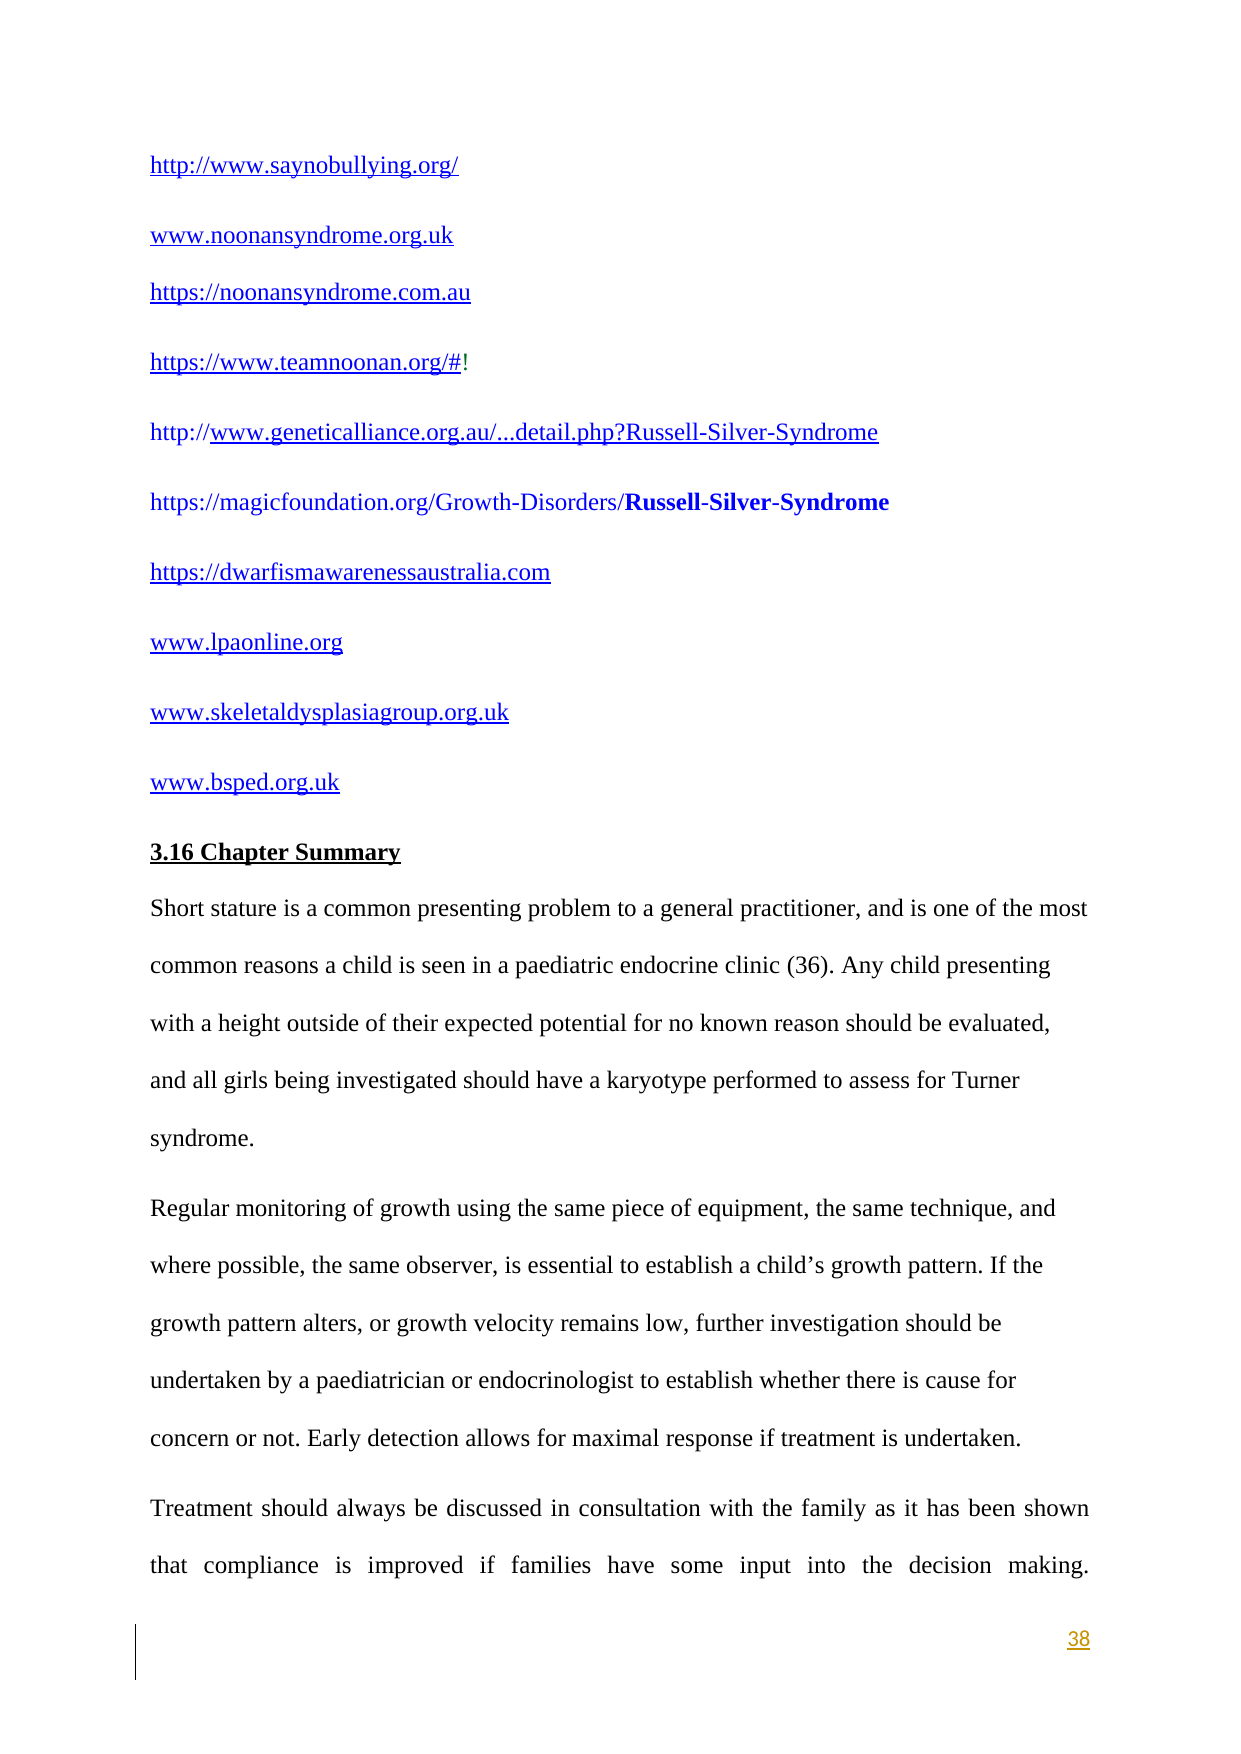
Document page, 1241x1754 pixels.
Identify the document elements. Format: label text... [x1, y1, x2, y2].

text https://dwarfismawarenessaustralia.com [150, 557, 1090, 586]
text 3.16 Chapter Summary [150, 837, 1090, 866]
text www.skeletaldysplasiagroup.org.uk [150, 697, 1090, 726]
text www.lpaonline.org [150, 627, 1090, 656]
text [150, 1493, 1090, 1579]
text https://magicfoundation.org/Growth-Disorders/Russell-Silver-Syndrome [150, 487, 1090, 516]
text http://www.saynobullying.org/ [150, 150, 1090, 179]
text http://www.geneticalliance.org.au/...detail.php?Russell-Silver-Syndrome [150, 417, 1090, 446]
text https://www.teamnoonan.org/#! [150, 347, 1090, 376]
text www.noonansyndrome.org.uk https://noonansyndrome.com.au [150, 220, 1090, 306]
text Short stature is a common presenting problem to a general practitioner, and is one of the most common reasons a child is seen in a paediatric endocrine clinic (36). Any child presenting with a height outside of their expected potential for no known reason should be evaluated, and all girls being investigated should have a karyotype performed to assess for Turner syndrome. [150, 893, 1090, 1152]
text www.bsped.org.uk [150, 767, 1090, 796]
text Regular monitoring of growth using the same piece of equipment, the same technique, and where possible, the same observer, is essential to establish a child’s growth pattern. If the growth pattern alters, or growth velocity remains low, further investigation should be undertaken by a paediatrician or endocrinologist to establish whether there is cause for concern or not. Early detection allows for maximal response if treatment is undertaken. [150, 1193, 1090, 1452]
